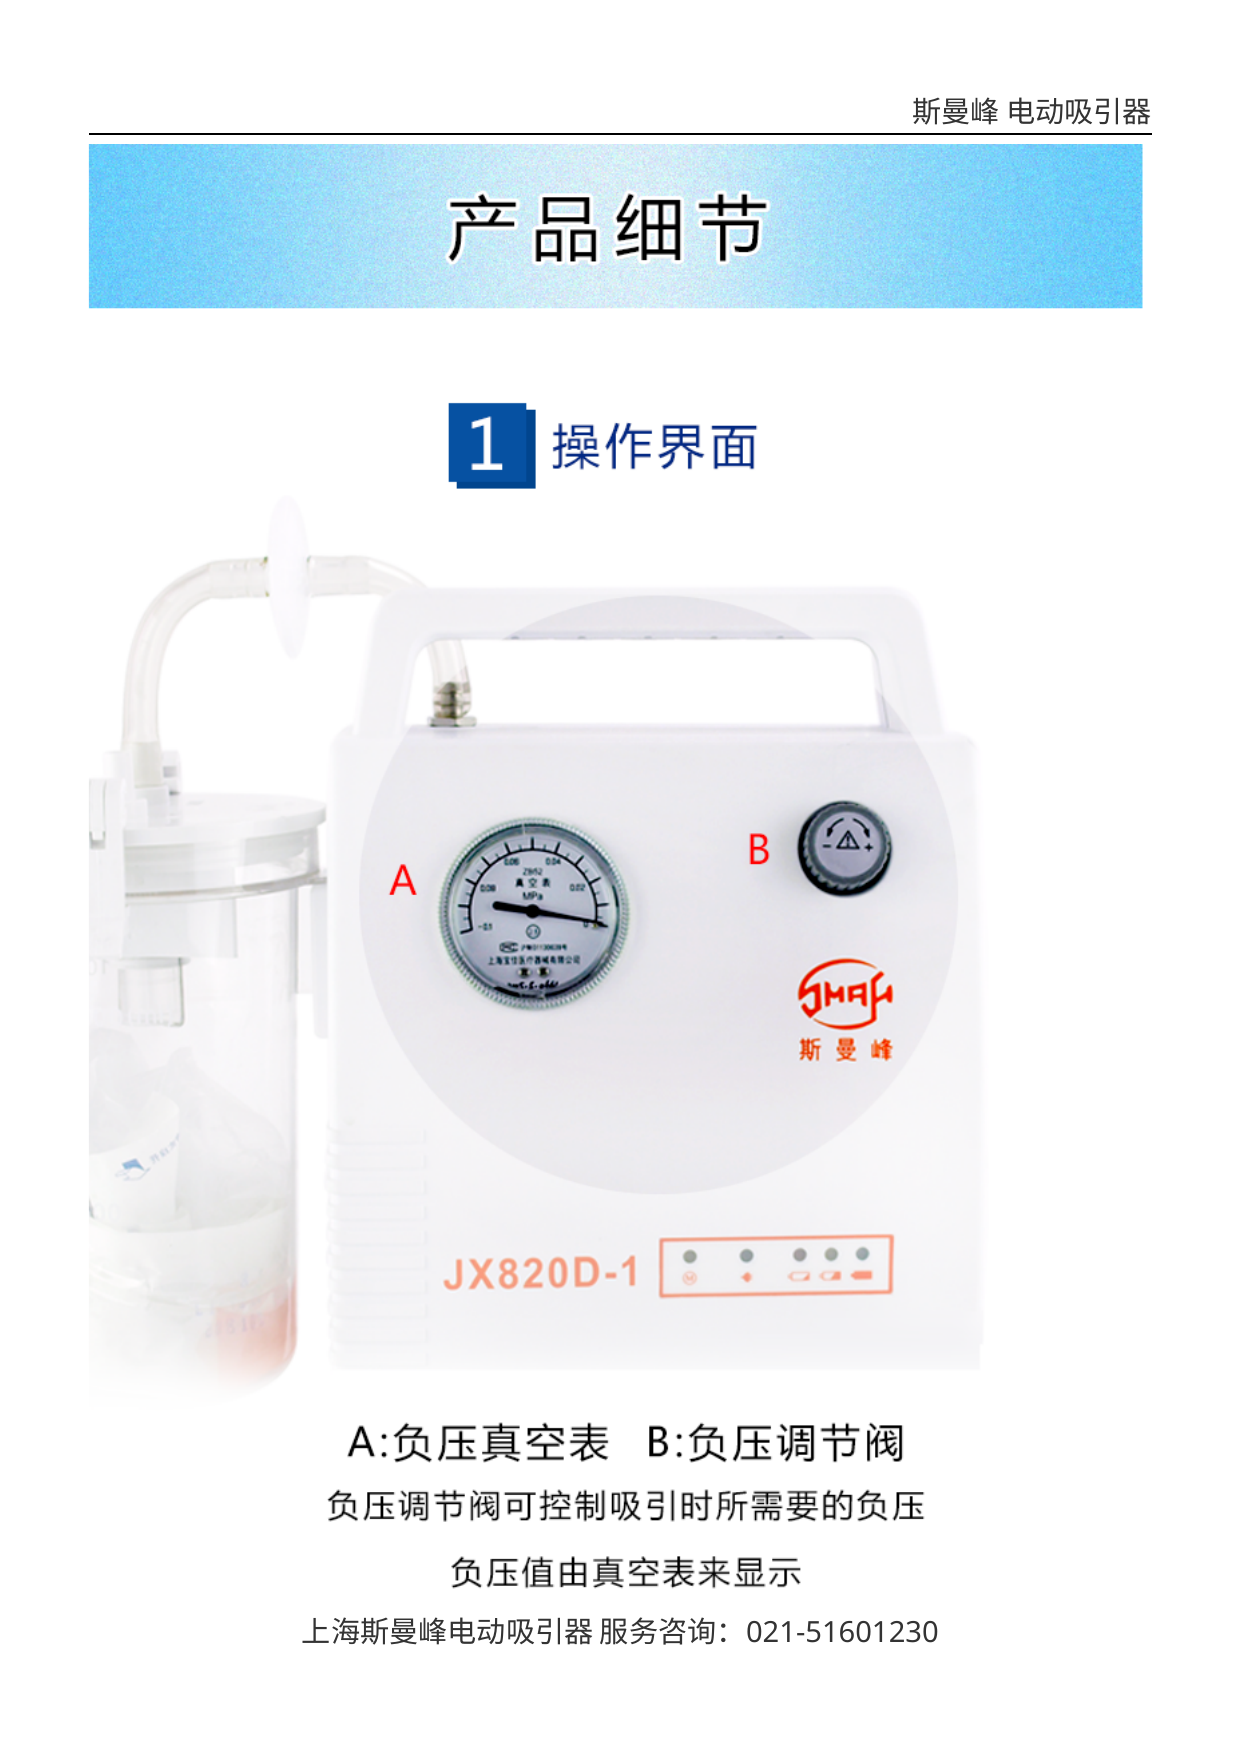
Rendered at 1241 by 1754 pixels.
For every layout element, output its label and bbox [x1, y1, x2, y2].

picture [88, 144, 1144, 1599]
